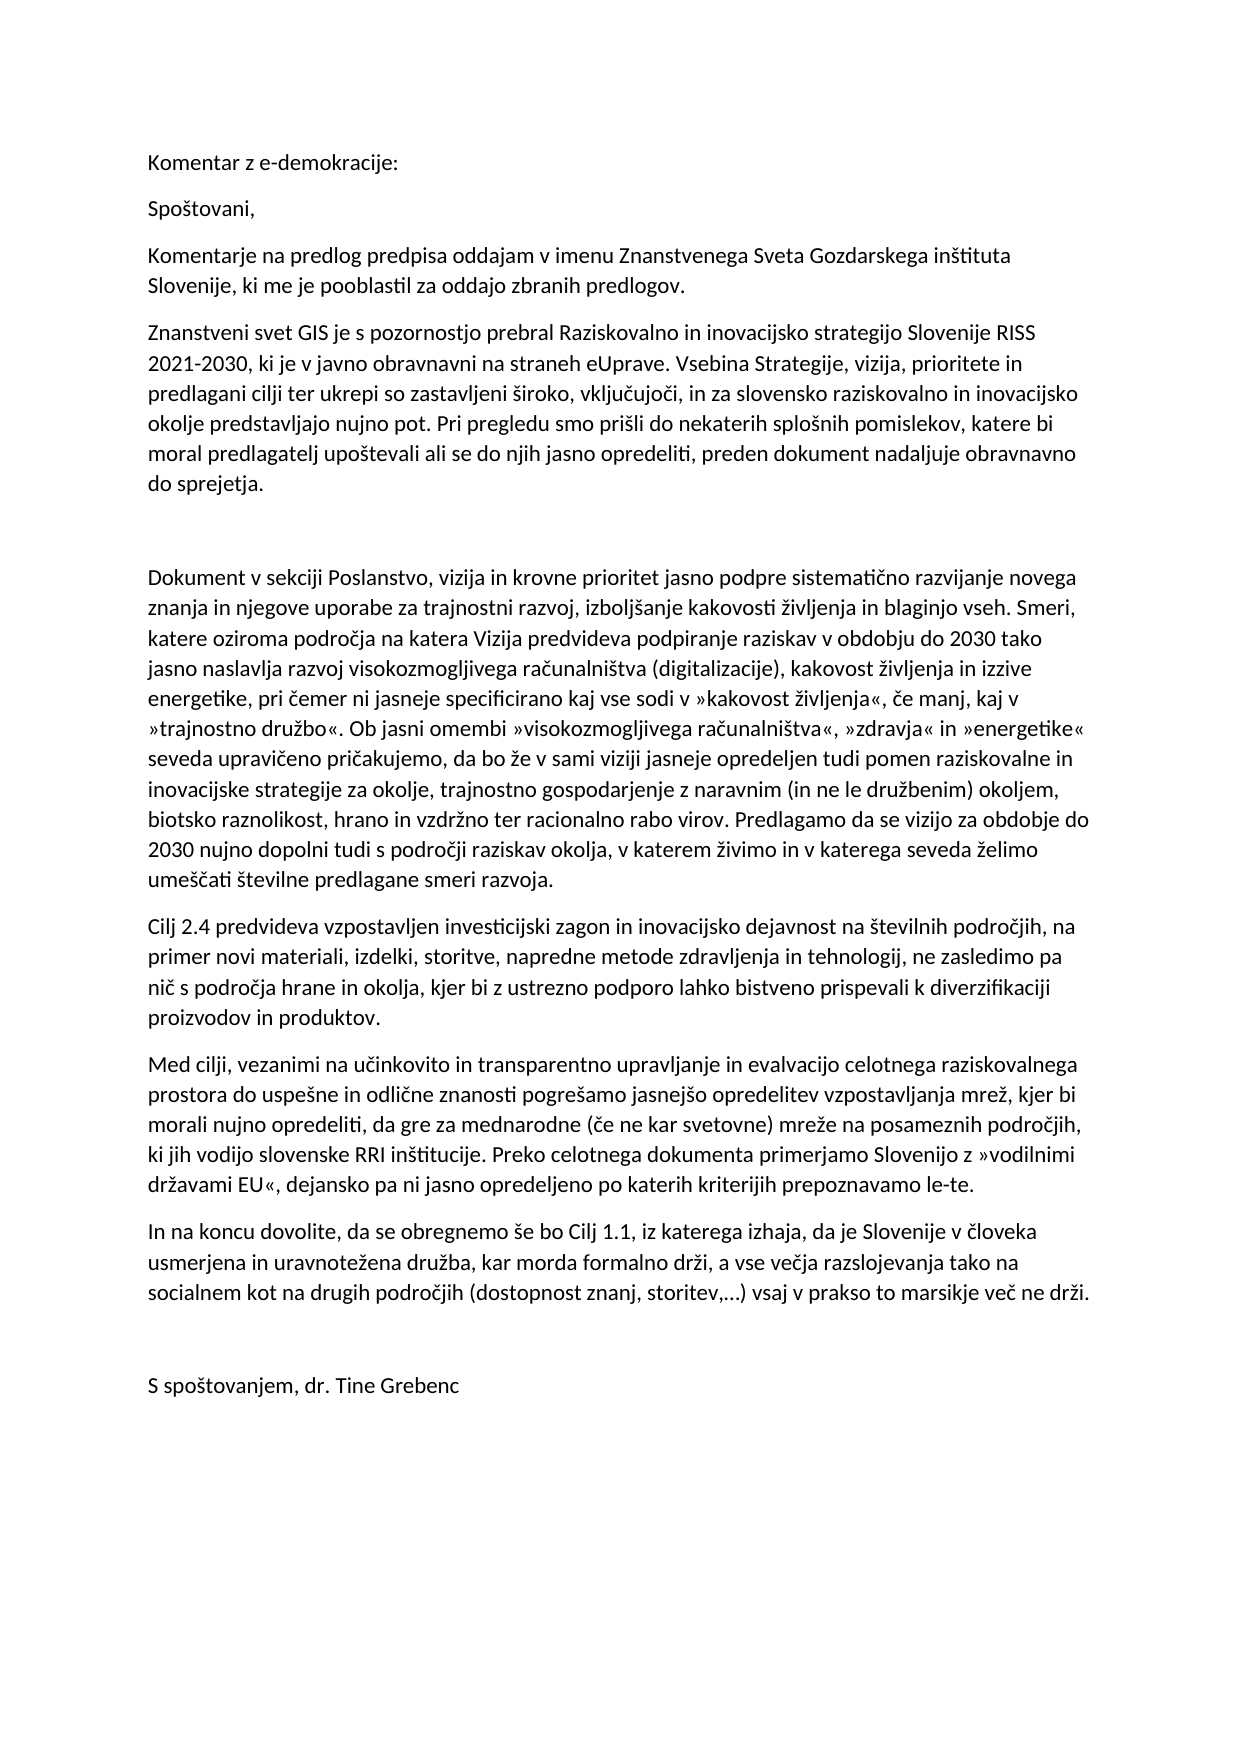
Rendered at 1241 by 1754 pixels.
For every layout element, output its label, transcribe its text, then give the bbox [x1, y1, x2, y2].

text Cilj 2.4 predvideva vzpostavljen investicijski zagon in inovacijsko dejavnost na številnih področjih, na primer novi materiali, izdelki, storitve, napredne metode zdravljenja in tehnologij, ne zasledimo pa nič s področja hrane in okolja, kjer bi z ustrezno podporo lahko bistveno prispevali k diverzifikaciji proizvodov in produktov. [148, 912, 1093, 1031]
text Komentar z e-demokracije: [148, 148, 1093, 176]
text S spoštovanjem, dr. Tine Grebenc [148, 1372, 1093, 1399]
text Dokument v sekciji Poslanstvo, vizija in krovne prioritet jasno podpre sistematično razvijanje novega znanja in njegove uporabe za trajnostni razvoj, izboljšanje kakovosti življenja in blaginjo vseh. Smeri, katere oziroma področja na katera Vizija predvideva podpiranje raziskav v obdobju do 2030 tako jasno naslavlja razvoj visokozmogljivega računalništva (digitalizacije), kakovost življenja in izzive energetike, pri čemer ni jasneje specificirano kaj vse sodi v »kakovost življenja«, če manj, kaj v »trajnostno družbo«. Ob jasni omembi »visokozmogljivega računalništva«, »zdravja« in »energetike« seveda upravičeno pričakujemo, da bo že v sami viziji jasneje opredeljen tudi pomen raziskovalne in inovacijske strategije za okolje, trajnostno gospodarjenje z naravnim (in ne le družbenim) okoljem, biotsko raznolikost, hrano in vzdržno ter racionalno rabo virov. Predlagamo da se vizijo za obdobje do 2030 nujno dopolni tudi s področji raziskav okolja, v katerem živimo in v katerega seveda želimo umeščati številne predlagane smeri razvoja. [148, 563, 1093, 893]
text Znanstveni svet GIS je s pozornostjo prebral Raziskovalno in inovacijsko strategijo Slovenije RISS 2021-2030, ki je v javno obravnavni na straneh eUprave. Vsebina Strategije, vizija, prioritete in predlagani cilji ter ukrepi so zastavljeni široko, vključujoči, in za slovensko raziskovalno in inovacijsko okolje predstavljajo nujno pot. Pri pregledu smo prišli do nekaterih splošnih pomislekov, katere bi moral predlagatelj upoštevali ali se do njih jasno opredeliti, preden dokument nadaljuje obravnavno do sprejetja. [148, 318, 1093, 497]
text Spoštovani, [148, 194, 1093, 222]
text Med cilji, vezanimi na učinkovito in transparentno upravljanje in evalvacijo celotnega raziskovalnega prostora do uspešne in odlične znanosti pogrešamo jasnejšo opredelitev vzpostavljanja mrež, kjer bi morali nujno opredeliti, da gre za mednarodne (če ne kar svetovne) mreže na posameznih področjih, ki jih vodijo slovenske RRI inštitucije. Preko celotnega dokumenta primerjamo Slovenijo z »vodilnimi državami EU«, dejansko pa ni jasno opredeljeno po katerih kriterijih prepoznavamo le-te. [148, 1050, 1093, 1198]
text Komentarje na predlog predpisa oddajam v imenu Znanstvenega Sveta Gozdarskega inštituta Slovenije, ki me je pooblastil za oddajo zbranih predlogov. [148, 241, 1093, 299]
text In na koncu dovolite, da se obregnemo še bo Cilj 1.1, iz katerega izhaja, da je Slovenije v človeka usmerjena in uravnotežena družba, kar morda formalno drži, a vse večja razslojevanja tako na socialnem kot na drugih področjih (dostopnost znanj, storitev,…) vsaj v prakso to marsikje več ne drži. [148, 1217, 1093, 1306]
